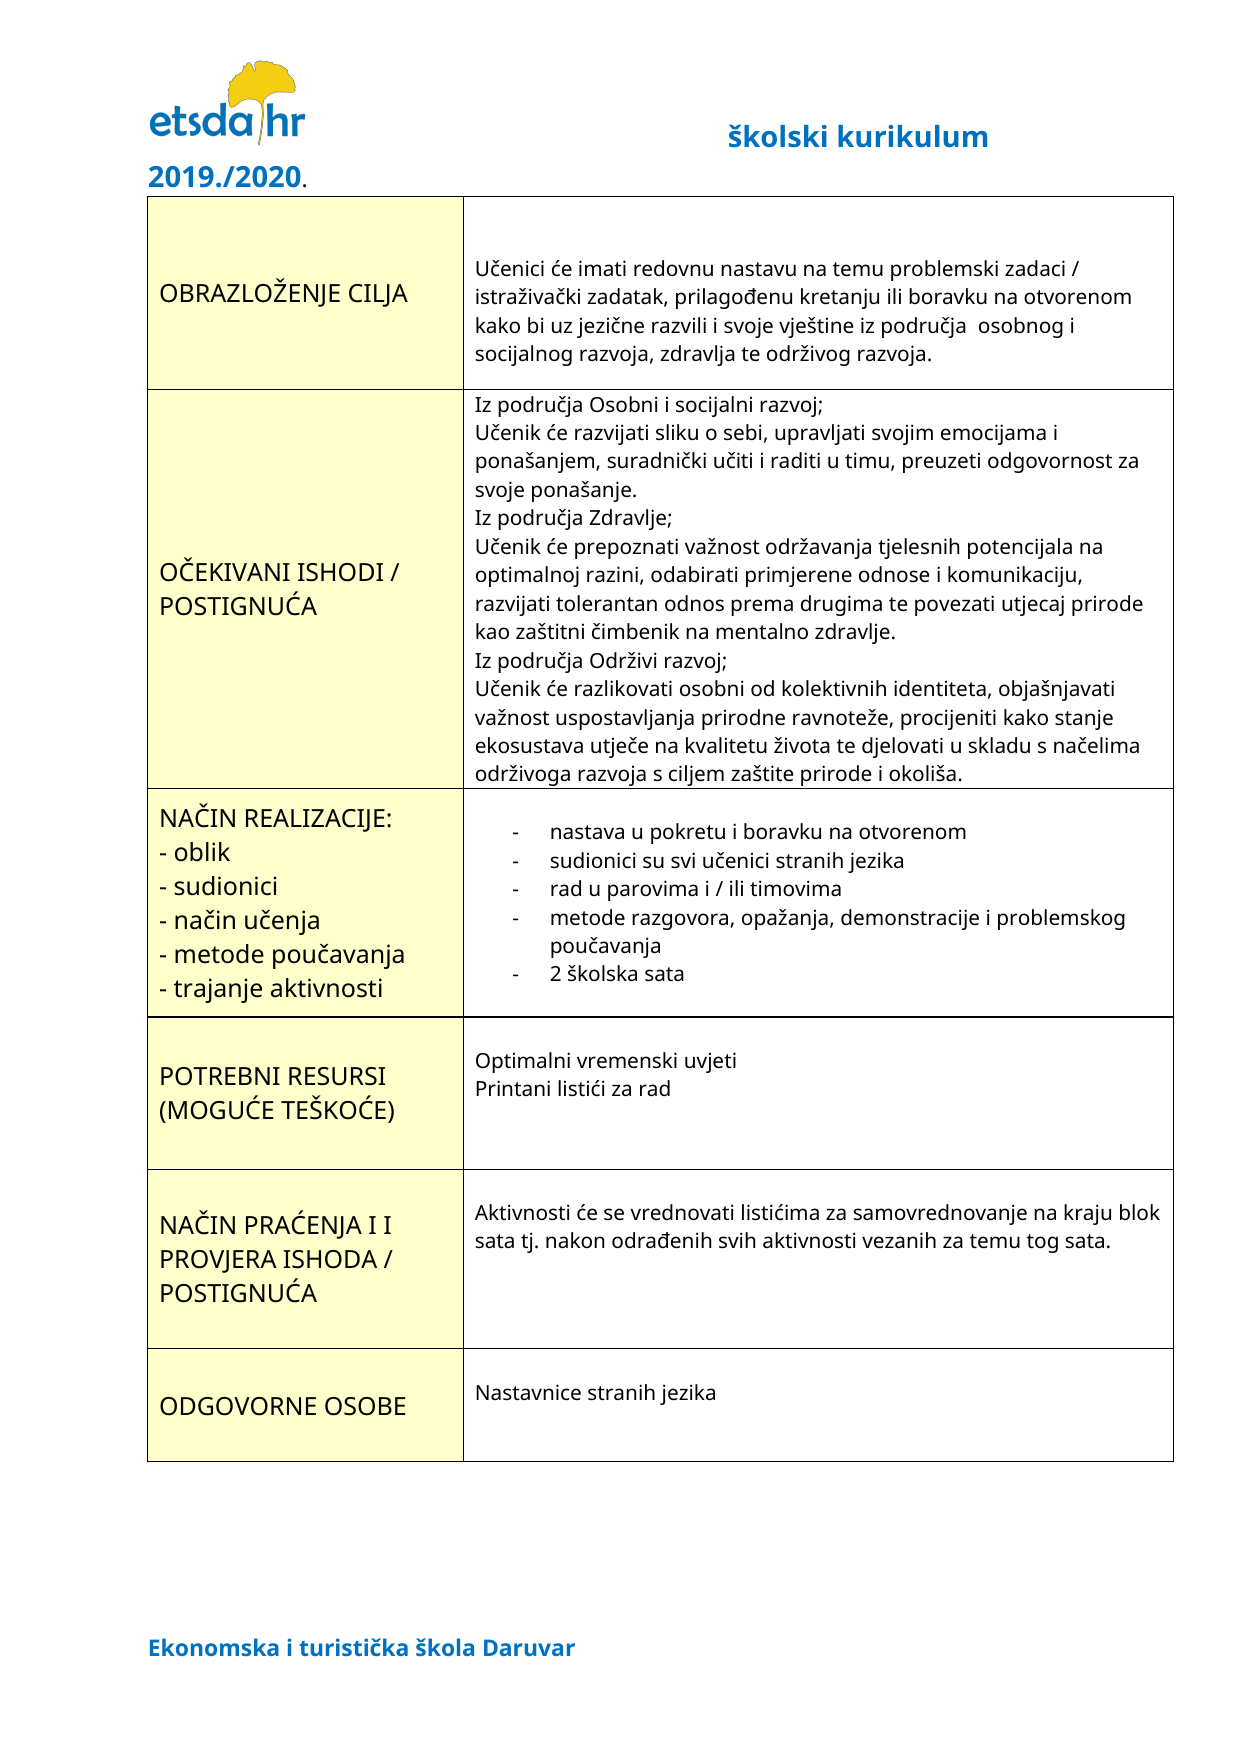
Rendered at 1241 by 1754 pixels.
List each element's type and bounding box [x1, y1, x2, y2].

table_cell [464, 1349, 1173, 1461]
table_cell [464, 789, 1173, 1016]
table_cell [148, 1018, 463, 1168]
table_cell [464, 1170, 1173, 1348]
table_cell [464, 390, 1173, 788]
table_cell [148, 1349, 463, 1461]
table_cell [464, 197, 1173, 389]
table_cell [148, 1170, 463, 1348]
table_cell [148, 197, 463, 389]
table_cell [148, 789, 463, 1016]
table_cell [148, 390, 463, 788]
picture [147, 59, 309, 148]
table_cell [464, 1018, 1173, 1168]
